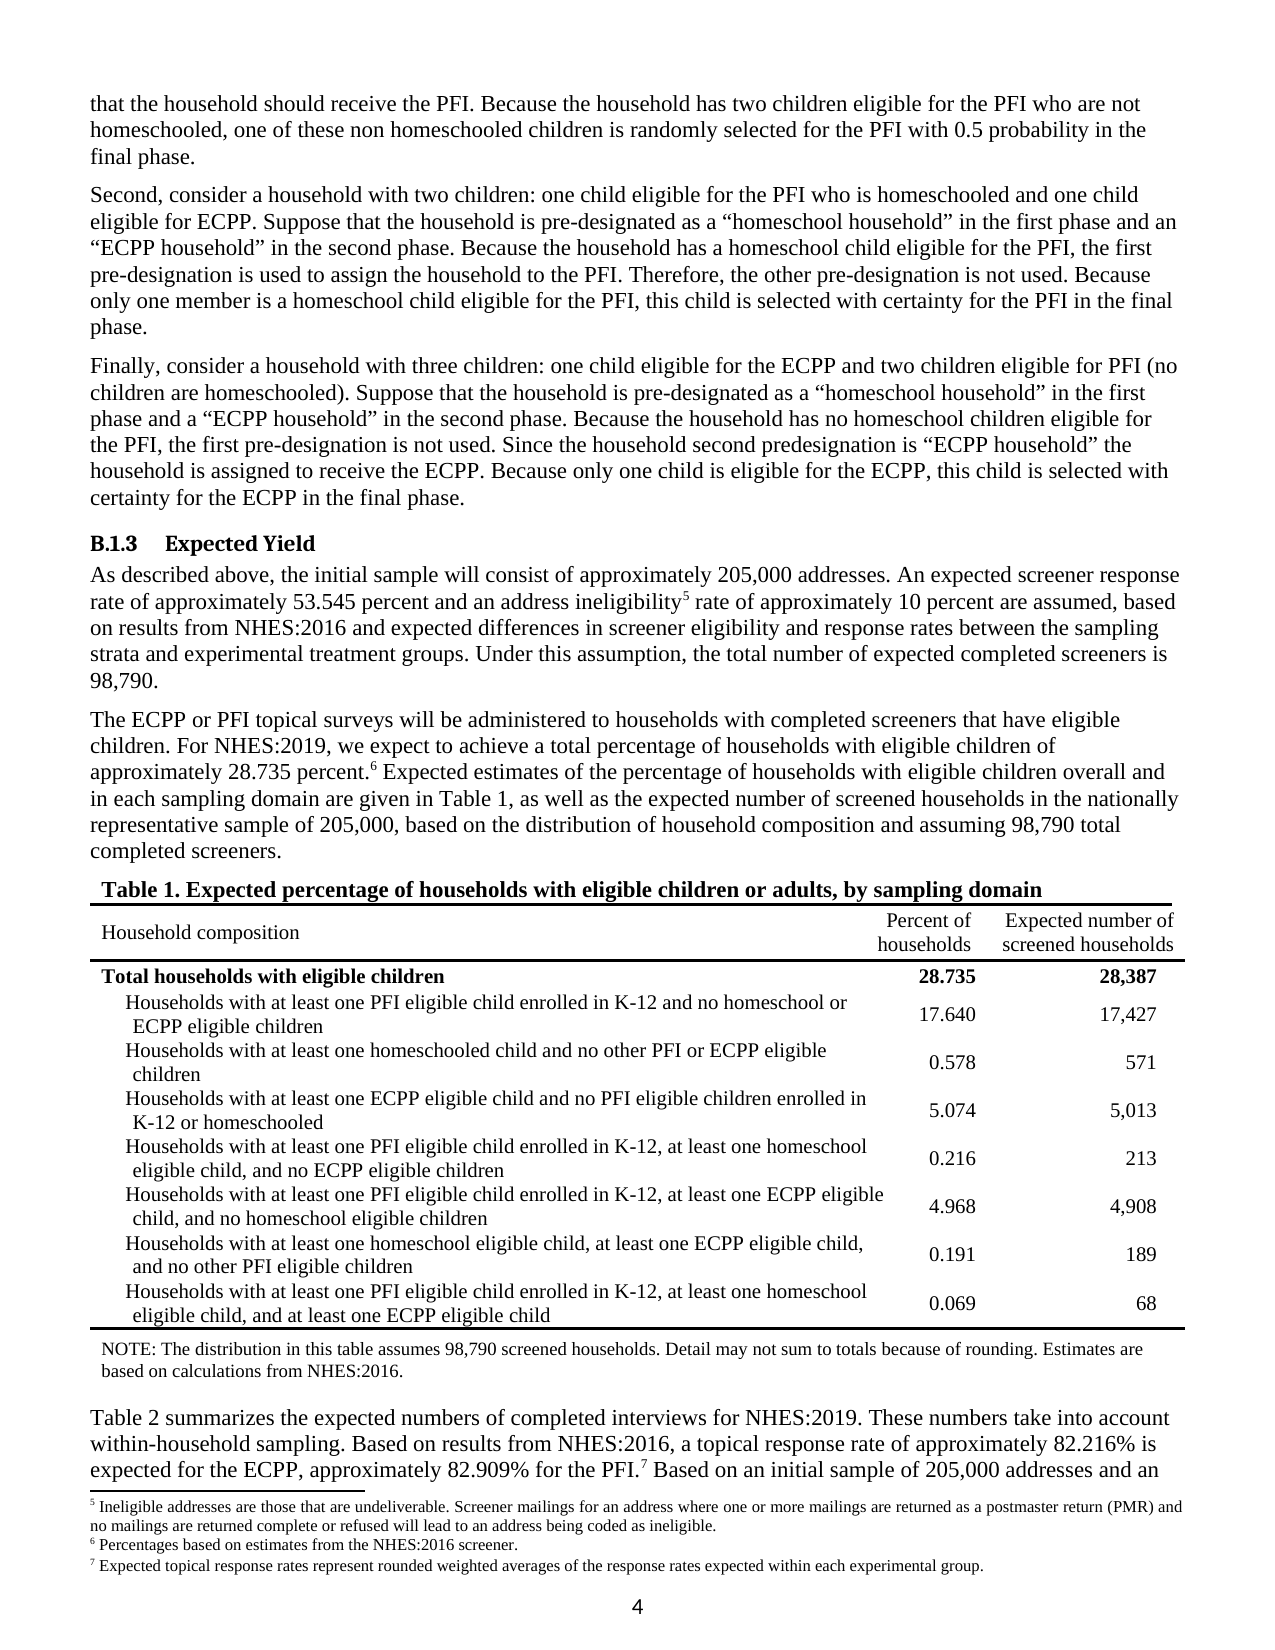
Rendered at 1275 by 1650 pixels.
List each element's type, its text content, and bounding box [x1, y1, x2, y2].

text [90, 1403, 1185, 1483]
table_cell 0.216 [900, 1134, 1024, 1182]
table_cell 28.735 [900, 962, 1024, 990]
table_cell Percent of households [829, 906, 982, 958]
table_cell 189 [1024, 1230, 1185, 1278]
table_cell 28,387 [1024, 962, 1185, 990]
text Second, consider a household with two children: one child eligible for the PFI who is homeschooled and one child eligible for ECPP. Suppose that the household is pre-designated as a “homeschool household” in the first phase and an “ECPP household” in the second phase. Because the household has a homeschool child eligible for the PFI, the first pre-designation is used to assign the household to the PFI. Therefore, the other pre-designation is not used. Because only one member is a homeschool child eligible for the PFI, this child is selected with certainty for the PFI in the final phase. [90, 182, 1185, 340]
table_cell Expected number of screened households [982, 903, 1185, 958]
table_cell Household composition [90, 906, 829, 958]
table_cell 5,013 [1024, 1086, 1185, 1134]
table_cell 68 [1024, 1279, 1185, 1327]
text Finally, consider a household with three children: one child eligible for the ECPP and two children eligible for PFI (no children are homeschooled). Suppose that the household is pre-designated as a “homeschool household” in the first phase and a “ECPP household” in the second phase. Because the household has no homeschool children eligible for the PFI, the first pre-designation is not used. Since the household second predesignation is “ECPP household” the household is assigned to receive the ECPP. Because only one child is eligible for the ECPP, this child is selected with certainty for the ECPP in the final phase. [90, 352, 1185, 510]
table_cell Households with at least one PFI eligible child enrolled in K-12 and no homeschool or ECPP eligible children [90, 990, 900, 1038]
table_cell 17,427 [1024, 990, 1185, 1038]
table_cell 0.191 [900, 1230, 1024, 1278]
table_cell 213 [1024, 1134, 1185, 1182]
table_cell Households with at least one homeschooled child and no other PFI or ECPP eligible children [90, 1038, 900, 1086]
table_cell Households with at least one ECPP eligible child and no PFI eligible children enrolled in K-12 or homeschooled [90, 1086, 900, 1134]
table_cell 17.640 [900, 990, 1024, 1038]
table_cell Households with at least one PFI eligible child enrolled in K-12, at least one homeschool eligible child, and at least one ECPP eligible child [90, 1279, 900, 1327]
text As described above, the initial sample will consist of approximately 205,000 addresses. An expected screener response rate of approximately 53.545 percent and an address ineligibility rate of approximately 10 percent are assumed, based on results from NHES:2016 and expected differences in screener eligibility and response rates between the sampling strata and experimental treatment groups. Under this assumption, the total number of expected completed screeners is 98,790. [90, 561, 1185, 693]
text The ECPP or PFI topical surveys will be administered to households with completed screeners that have eligible children. For NHES:2019, we expect to achieve a total percentage of households with eligible children of approximately 28.735 percent. Expected estimates of the percentage of households with eligible children overall and in each sampling domain are given in Table 1, as well as the expected number of screened households in the nationally representative sample of 205,000, based on the distribution of household composition and assuming 98,790 total completed screeners. [90, 706, 1185, 864]
table_cell Households with at least one PFI eligible child enrolled in K-12, at least one homeschool eligible child, and no ECPP eligible children [90, 1134, 900, 1182]
table_cell Total households with eligible children [90, 962, 900, 990]
table_cell Households with at least one PFI eligible child enrolled in K-12, at least one ECPP eligible child, and no homeschool eligible children [90, 1182, 900, 1230]
table_cell 0.069 [900, 1279, 1024, 1327]
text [90, 90, 1185, 169]
table_cell 4.968 [900, 1182, 1024, 1230]
table_cell 5.074 [900, 1086, 1024, 1134]
table_cell Households with at least one homeschool eligible child, at least one ECPP eligible child, and no other PFI eligible children [90, 1230, 900, 1278]
table_cell 571 [1024, 1038, 1185, 1086]
table_cell 0.578 [900, 1038, 1024, 1086]
table_cell NOTE: The distribution in this table assumes 98,790 screened households. Detail may not sum to totals because of rounding. Estimates are based on calculations from NHES:2016. [90, 1330, 1172, 1389]
table_cell 4,908 [1024, 1182, 1185, 1230]
subtitle B.1.3 Expected Yield [90, 531, 1185, 557]
table_header Table 1. Expected percentage of households with eligible children or adults, by sampling domain [90, 864, 1172, 903]
